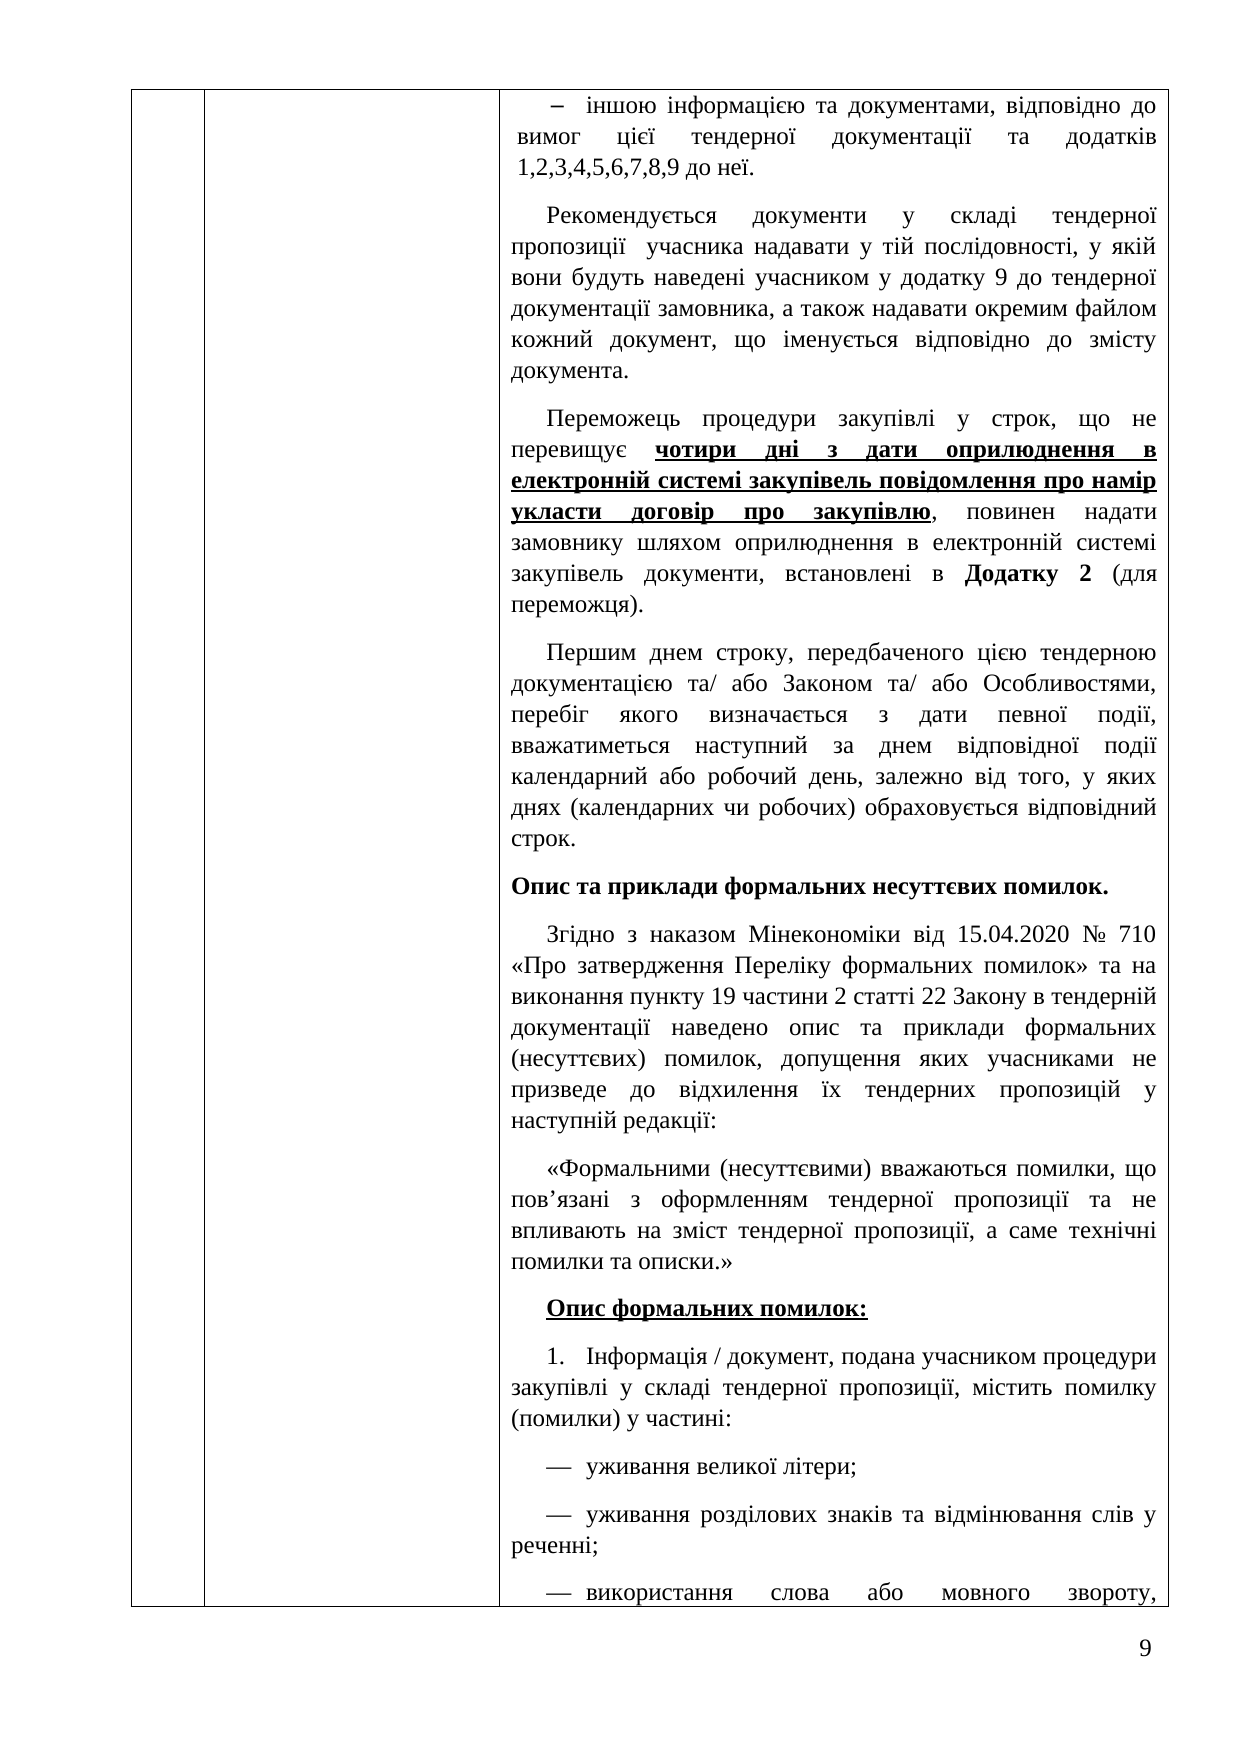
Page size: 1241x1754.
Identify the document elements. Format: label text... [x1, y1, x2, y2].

table_cell 1 [132, 90, 204, 1606]
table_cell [500, 90, 1168, 1606]
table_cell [205, 90, 499, 1606]
